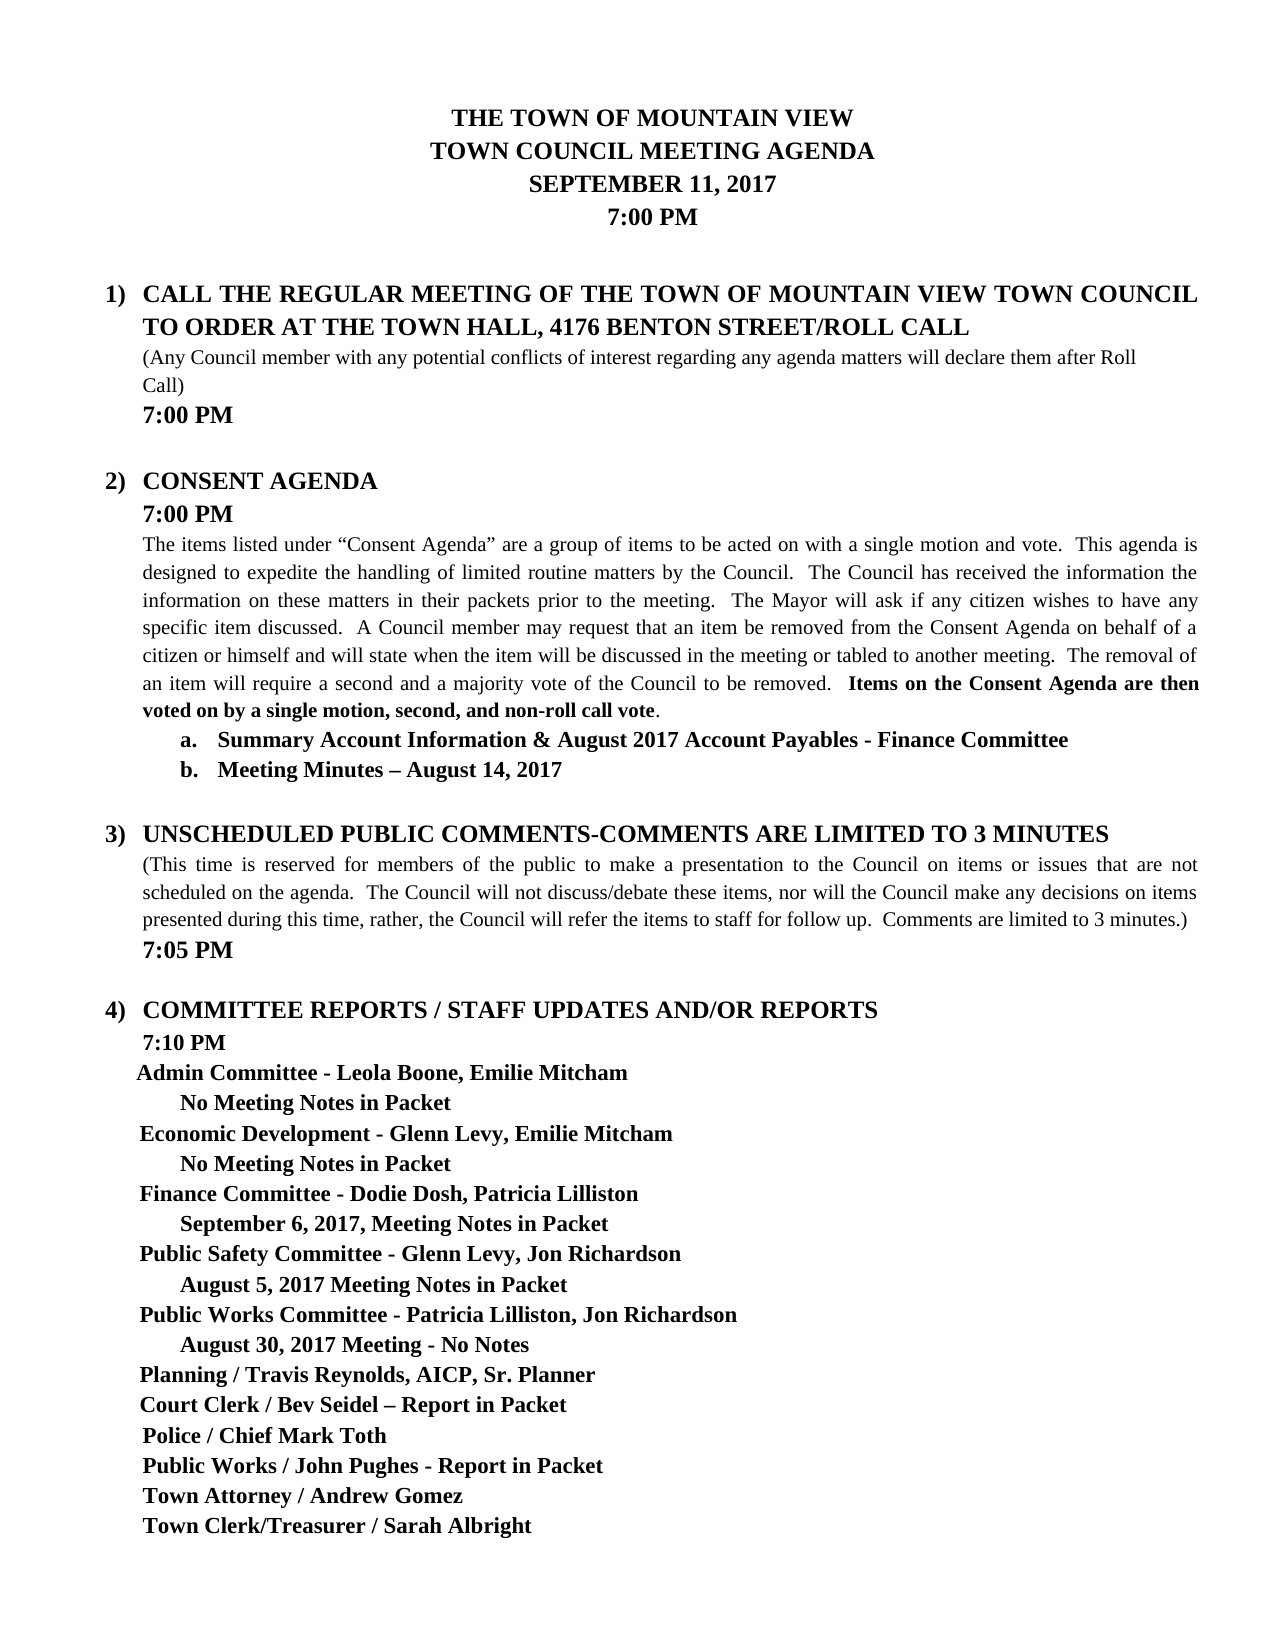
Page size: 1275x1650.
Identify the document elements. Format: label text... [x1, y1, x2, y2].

text August 30, 2017 Meeting - No Notes [105, 1331, 1200, 1357]
text THE TOWN OF MOUNTAIN VIEW [105, 103, 1200, 132]
list CONSENT AGENDA [105, 466, 1200, 495]
list Meeting Minutes – August 14, 2017 [180, 756, 1200, 782]
text No Meeting Notes in Packet [105, 1089, 1200, 1116]
list Town Attorney / Andrew Gomez [142, 1482, 1200, 1508]
text Economic Development - Glenn Levy, Emilie Mitcham [105, 1119, 1200, 1146]
text Finance Committee - Dodie Dosh, Patricia Lilliston [105, 1180, 1200, 1206]
text Public Works / John Pughes - Report in Packet [142, 1452, 1200, 1478]
list The items listed under “Consent Agenda” are a group of items to be acted on with a single motion and vote. This agenda is designed to expedite the handling of limited routine matters by the Council. The Council has received the information the information on these matters in their packets prior to the meeting. The Mayor will ask if any citizen wishes to have any specific item discussed. A Council member may request that an item be removed from the Consent Agenda on behalf of a citizen or himself and will state when the item will be discussed in the meeting or tabled to another meeting. The removal of an item will require a second and a majority vote of the Council to be removed. Items on the Consent Agenda are then voted on by a single motion, second, and non-roll call vote. [142, 532, 1200, 722]
list 7:10 PM [142, 1028, 1200, 1055]
list CALL THE REGULAR MEETING OF THE TOWN OF MOUNTAIN VIEW TOWN COUNCIL TO ORDER AT THE TOWN HALL, 4176 BENTON STREET/ROLL CALL [105, 279, 1200, 341]
text No Meeting Notes in Packet [105, 1150, 1200, 1176]
text Public Works Committee - Patricia Lilliston, Jon Richardson [105, 1301, 1200, 1327]
list UNSCHEDULED PUBLIC COMMENTS-COMMENTS ARE LIMITED TO 3 MINUTES [105, 819, 1200, 848]
text 7:00 PM [142, 499, 1200, 528]
text SEPTEMBER 11, 2017 [105, 169, 1200, 198]
text Planning / Travis Reynolds, AICP, Sr. Planner [105, 1361, 1200, 1388]
list Summary Account Information & August 2017 Account Payables - Finance Committee [180, 726, 1200, 752]
text August 5, 2017 Meeting Notes in Packet [105, 1271, 1200, 1297]
text 7:00 PM [105, 202, 1200, 231]
list Town Clerk/Treasurer / Sarah Albright [142, 1512, 1200, 1539]
text Police / Chief Mark Toth [105, 1422, 1200, 1448]
text (Any Council member with any potential conflicts of interest regarding any agenda matters will declare them after Roll [105, 345, 1200, 369]
text 7:00 PM [105, 400, 1200, 429]
list COMMITTEE REPORTS / STAFF UPDATES AND/OR REPORTS [105, 996, 1200, 1024]
text Public Safety Committee - Glenn Levy, Jon Richardson [105, 1240, 1200, 1267]
list (This time is reserved for members of the public to make a presentation to the Council on items or issues that are not scheduled on the agenda. The Council will not discuss/debate these items, nor will the Council make any decisions on items presented during this time, rather, the Council will refer the items to staff for follow up. Comments are limited to 3 minutes.) [142, 852, 1200, 931]
text TOWN COUNCIL MEETING AGENDA [105, 136, 1200, 165]
text September 6, 2017, Meeting Notes in Packet [105, 1210, 1200, 1237]
text Call) [105, 373, 1200, 397]
text Court Clerk / Bev Seidel – Report in Packet [105, 1391, 1200, 1418]
text 7:05 PM [105, 935, 1200, 964]
text Admin Committee - Leola Boone, Emilie Mitcham [105, 1059, 1200, 1085]
